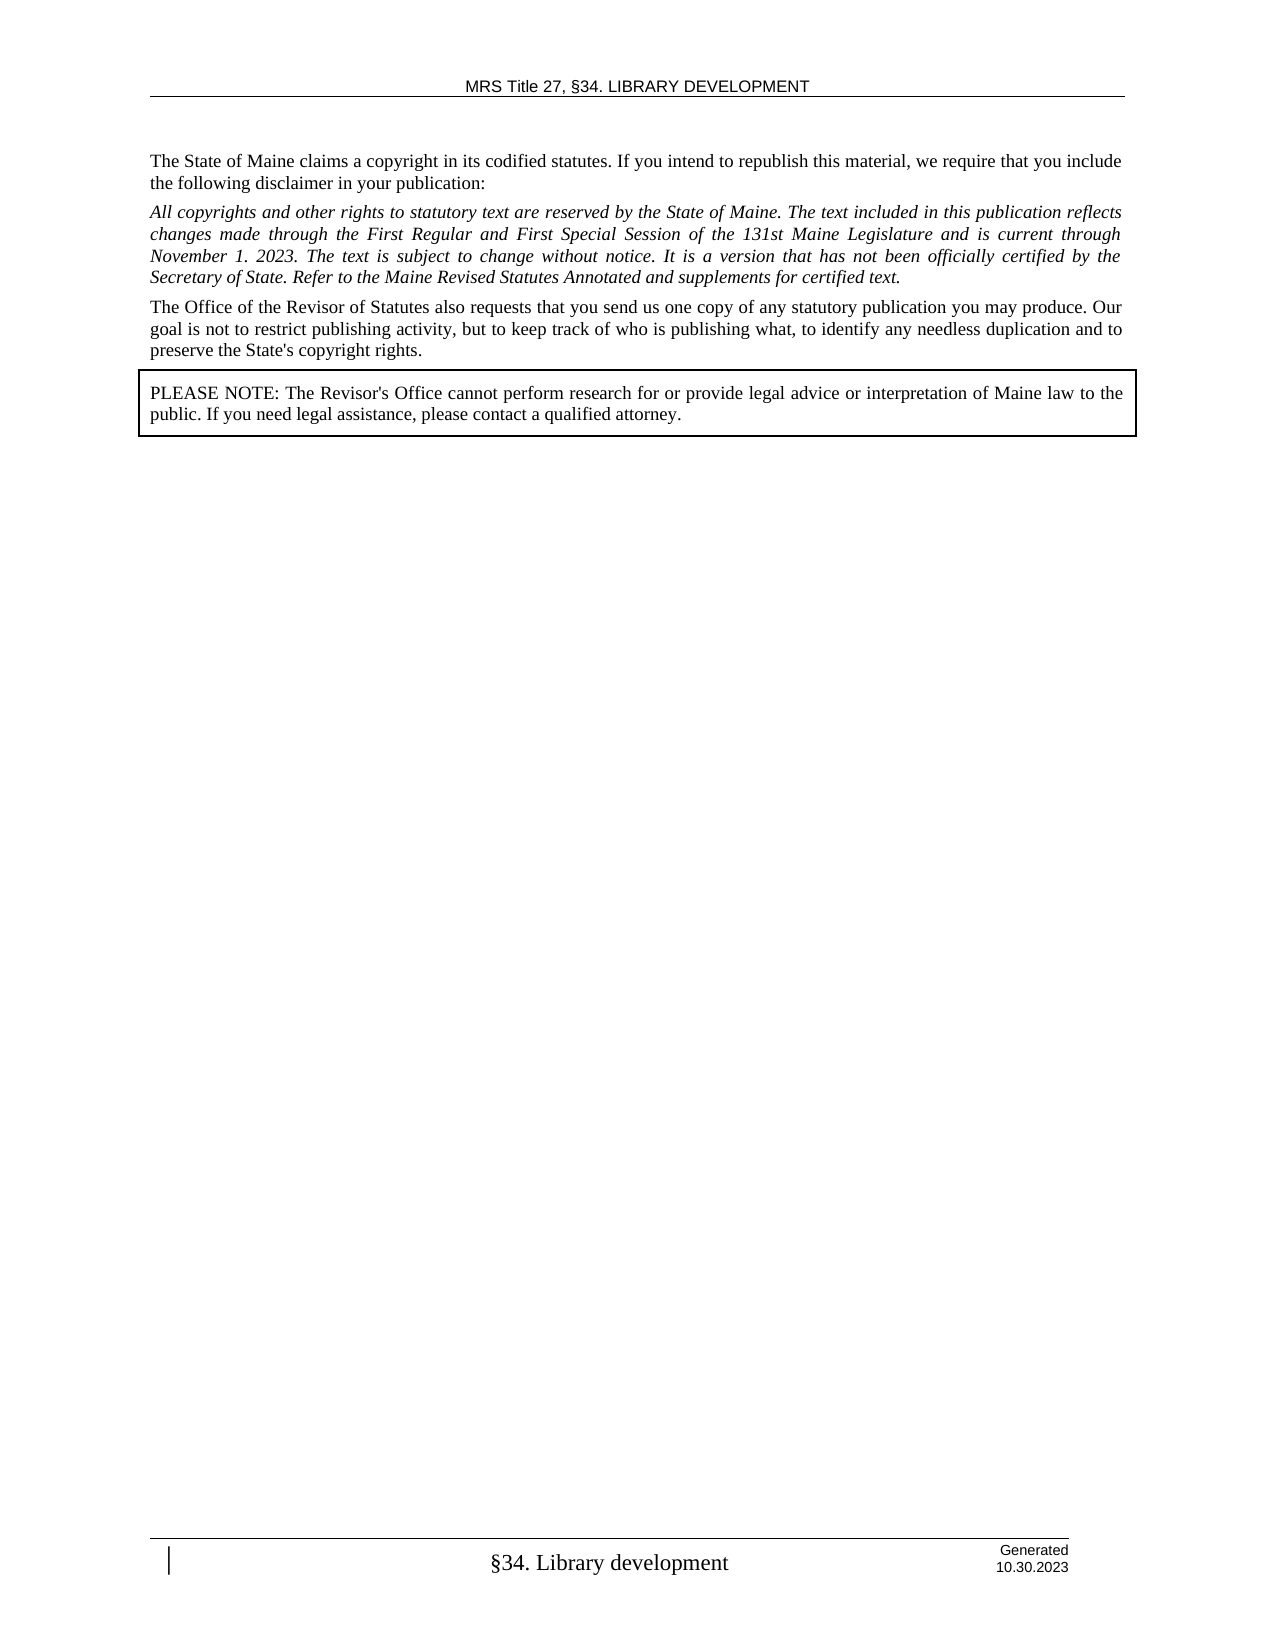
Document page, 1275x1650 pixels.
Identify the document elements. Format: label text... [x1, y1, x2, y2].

text PLEASE NOTE: The Revisor's Office cannot perform research for or provide legal advice or interpretation of Maine law to the public. If you need legal assistance, please contact a qualified attorney. [140, 371, 1135, 435]
text The State of Maine claims a copyright in its codified statutes. If you intend to republish this material, we require that you include the following disclaimer in your publication: [150, 150, 1125, 193]
text All copyrights and other rights to statutory text are reserved by the State of Maine. The text included in this publication reflects changes made through the First Regular and First Special Session of the 131st Maine Legislature and is current through November 1. 2023 . The text is subject to change without notice. It is a version that has not been officially certified by the Secretary of State. Refer to the Maine Revised Statutes Annotated and supplements for certified text. [150, 201, 1125, 288]
text The Office of the Revisor of Statutes also requests that you send us one copy of any statutory publication you may produce. Our goal is not to restrict publishing activity, but to keep track of who is publishing what, to identify any needless duplication and to preserve the State's copyright rights. [150, 296, 1125, 361]
